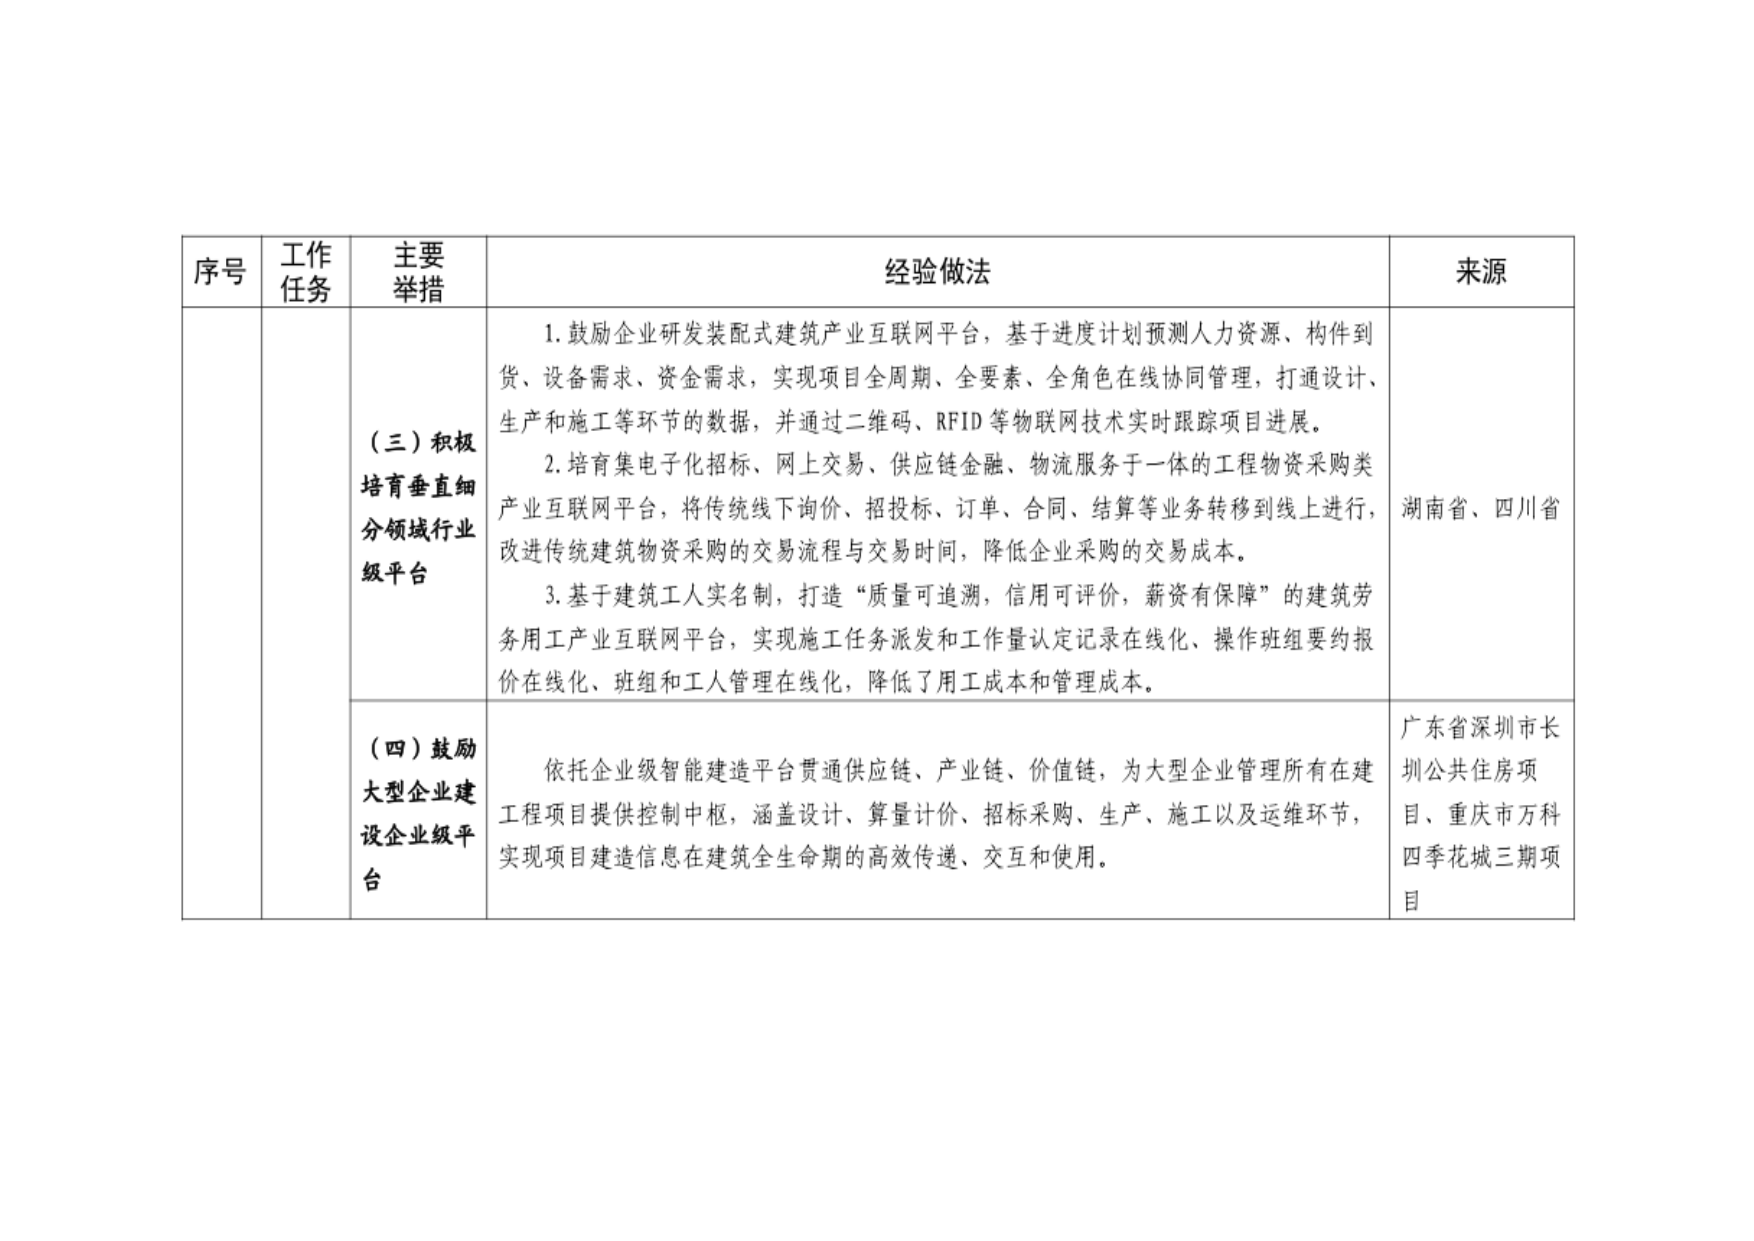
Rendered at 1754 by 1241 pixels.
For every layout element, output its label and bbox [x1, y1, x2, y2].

picture [150, 197, 1604, 966]
